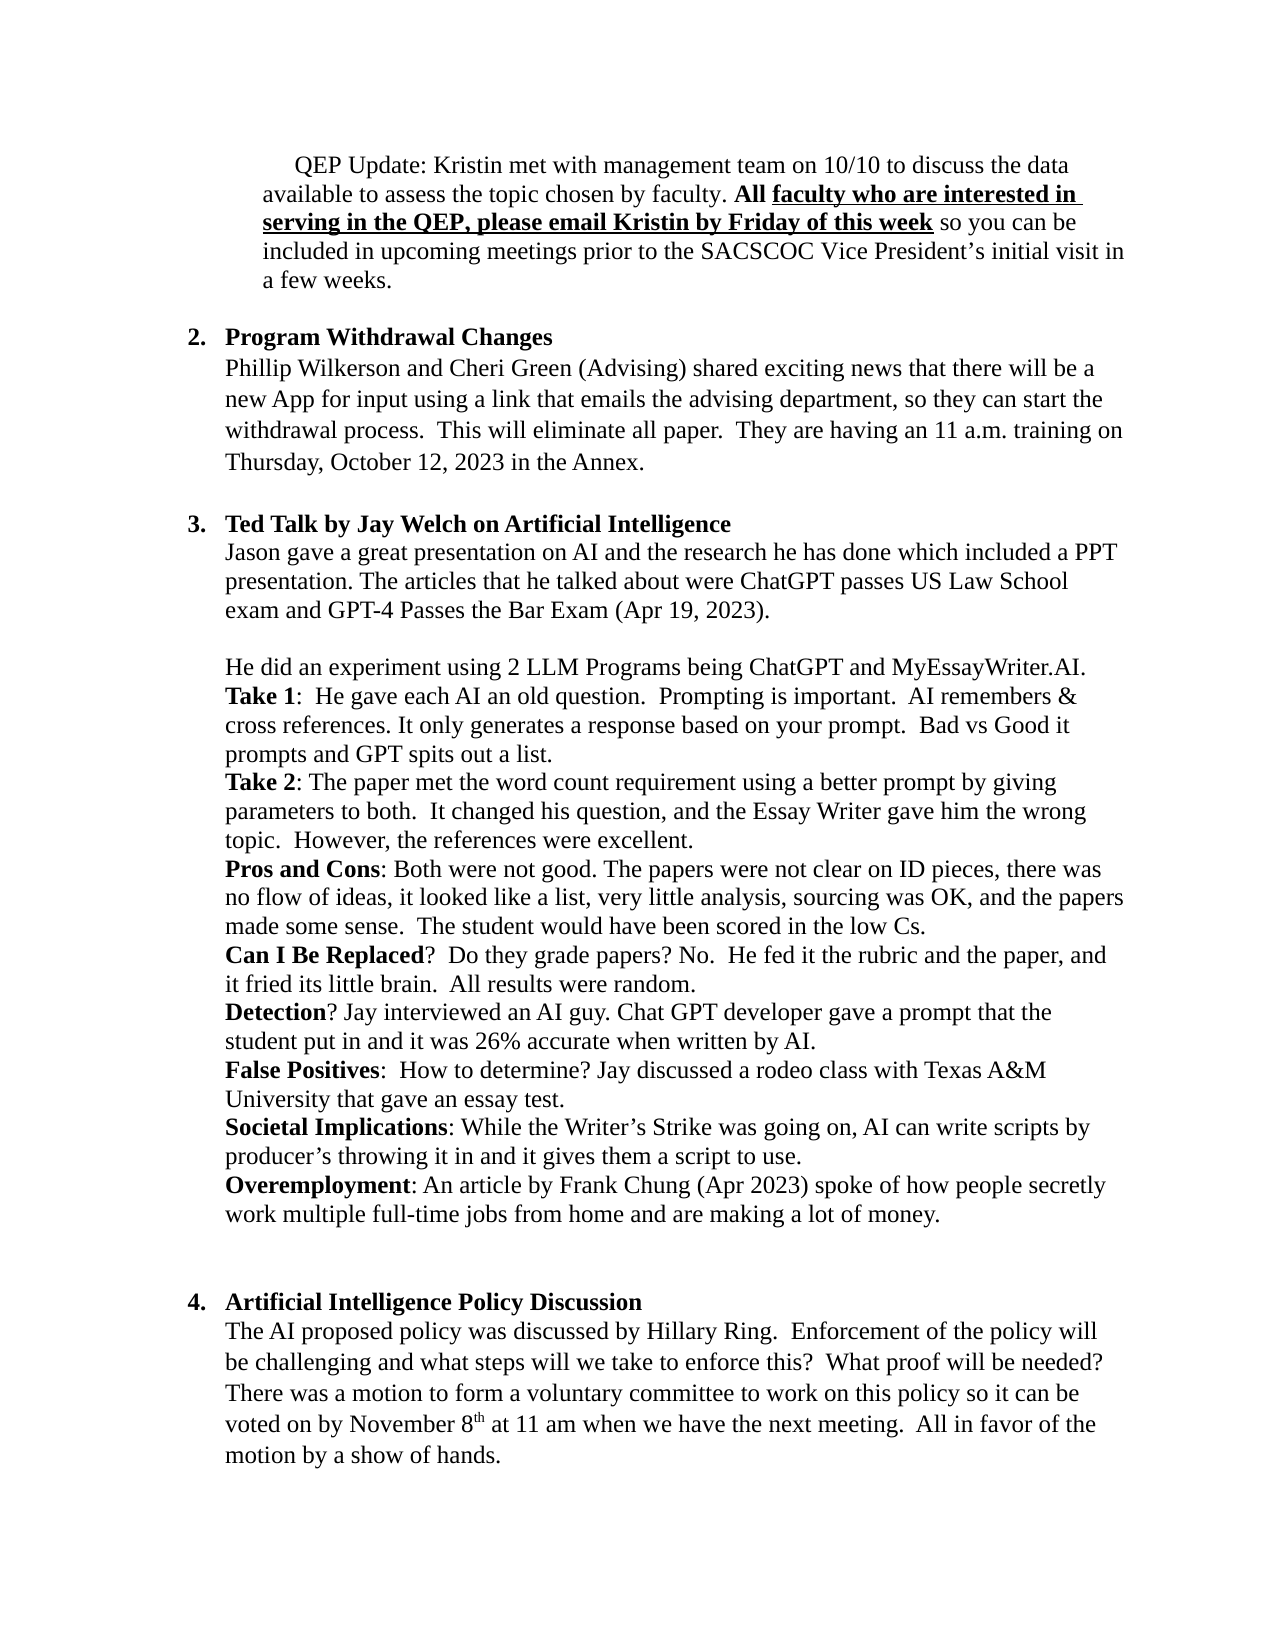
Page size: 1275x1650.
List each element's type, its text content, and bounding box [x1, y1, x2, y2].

list He did an experiment using 2 LLM Programs being ChatGPT and MyEssayWriter.AI. Take 1: He gave each AI an old question. Prompting is important. AI remembers & cross references. It only generates a response based on your prompt. Bad vs Good it prompts and GPT spits out a list. [225, 652, 1125, 767]
list Jason gave a great presentation on AI and the research he has done which included a PPT presentation. The articles that he talked about were ChatGPT passes US Law School exam and GPT-4 Passes the Bar Exam (Apr 19, 2023). [225, 537, 1125, 624]
list Take 2: The paper met the word count requirement using a better prompt by giving parameters to both. It changed his question, and the Essay Writer gave him the wrong topic. However, the references were excellent. [225, 767, 1125, 854]
list Societal Implications: While the Writer’s Strike was going on, AI can write scripts by producer’s throwing it in and it gives them a script to use. [225, 1112, 1125, 1170]
list Phillip Wilkerson and Cheri Green (Advising) shared exciting news that there will be a new App for input using a link that emails the advising department, so they can start the withdrawal process. This will eliminate all paper. They are having an 11 a.m. training on Thursday, October 12, 2023 in the Annex. [225, 353, 1125, 475]
list Overemployment: An article by Frank Chung (Apr 2023) spoke of how people secretly work multiple full-time jobs from home and are making a lot of money. [225, 1170, 1125, 1227]
list Artificial Intelligence Policy Discussion [187, 1287, 1125, 1316]
list Program Withdrawal Changes [187, 322, 1125, 351]
list False Positives: How to determine? Jay discussed a rodeo class with Texas A&M University that gave an essay test. [225, 1055, 1125, 1112]
list  QEP Update: Kristin met with management team on 10/10 to discuss the data available to assess the topic chosen by faculty. All faculty who are interested in serving in the QEP, please email Kristin by Friday of this week so you can be included in upcoming meetings prior to the SACSCOC Vice President’s initial visit in a few weeks. [262, 150, 1125, 294]
list Detection? Jay interviewed an AI guy. Chat GPT developer gave a prompt that the student put in and it was 26% accurate when written by AI. [225, 997, 1125, 1055]
list Ted Talk by Jay Welch on Artificial Intelligence [187, 509, 1125, 537]
list Pros and Cons: Both were not good. The papers were not clear on ID pieces, there was no flow of ideas, it looked like a list, very little analysis, sourcing was OK, and the papers made some sense. The student would have been scored in the low Cs. [225, 854, 1125, 940]
list The AI proposed policy was discussed by Hillary Ring. Enforcement of the policy will be challenging and what steps will we take to enforce this? What proof will be needed? There was a motion to form a voluntary committee to work on this policy so it can be voted on by November 8th at 11 am when we have the next meeting. All in favor of the motion by a show of hands. [225, 1316, 1125, 1469]
list Can I Be Replaced? Do they grade papers? No. He fed it the rubric and the paper, and it fried its little brain. All results were random. [225, 940, 1125, 997]
